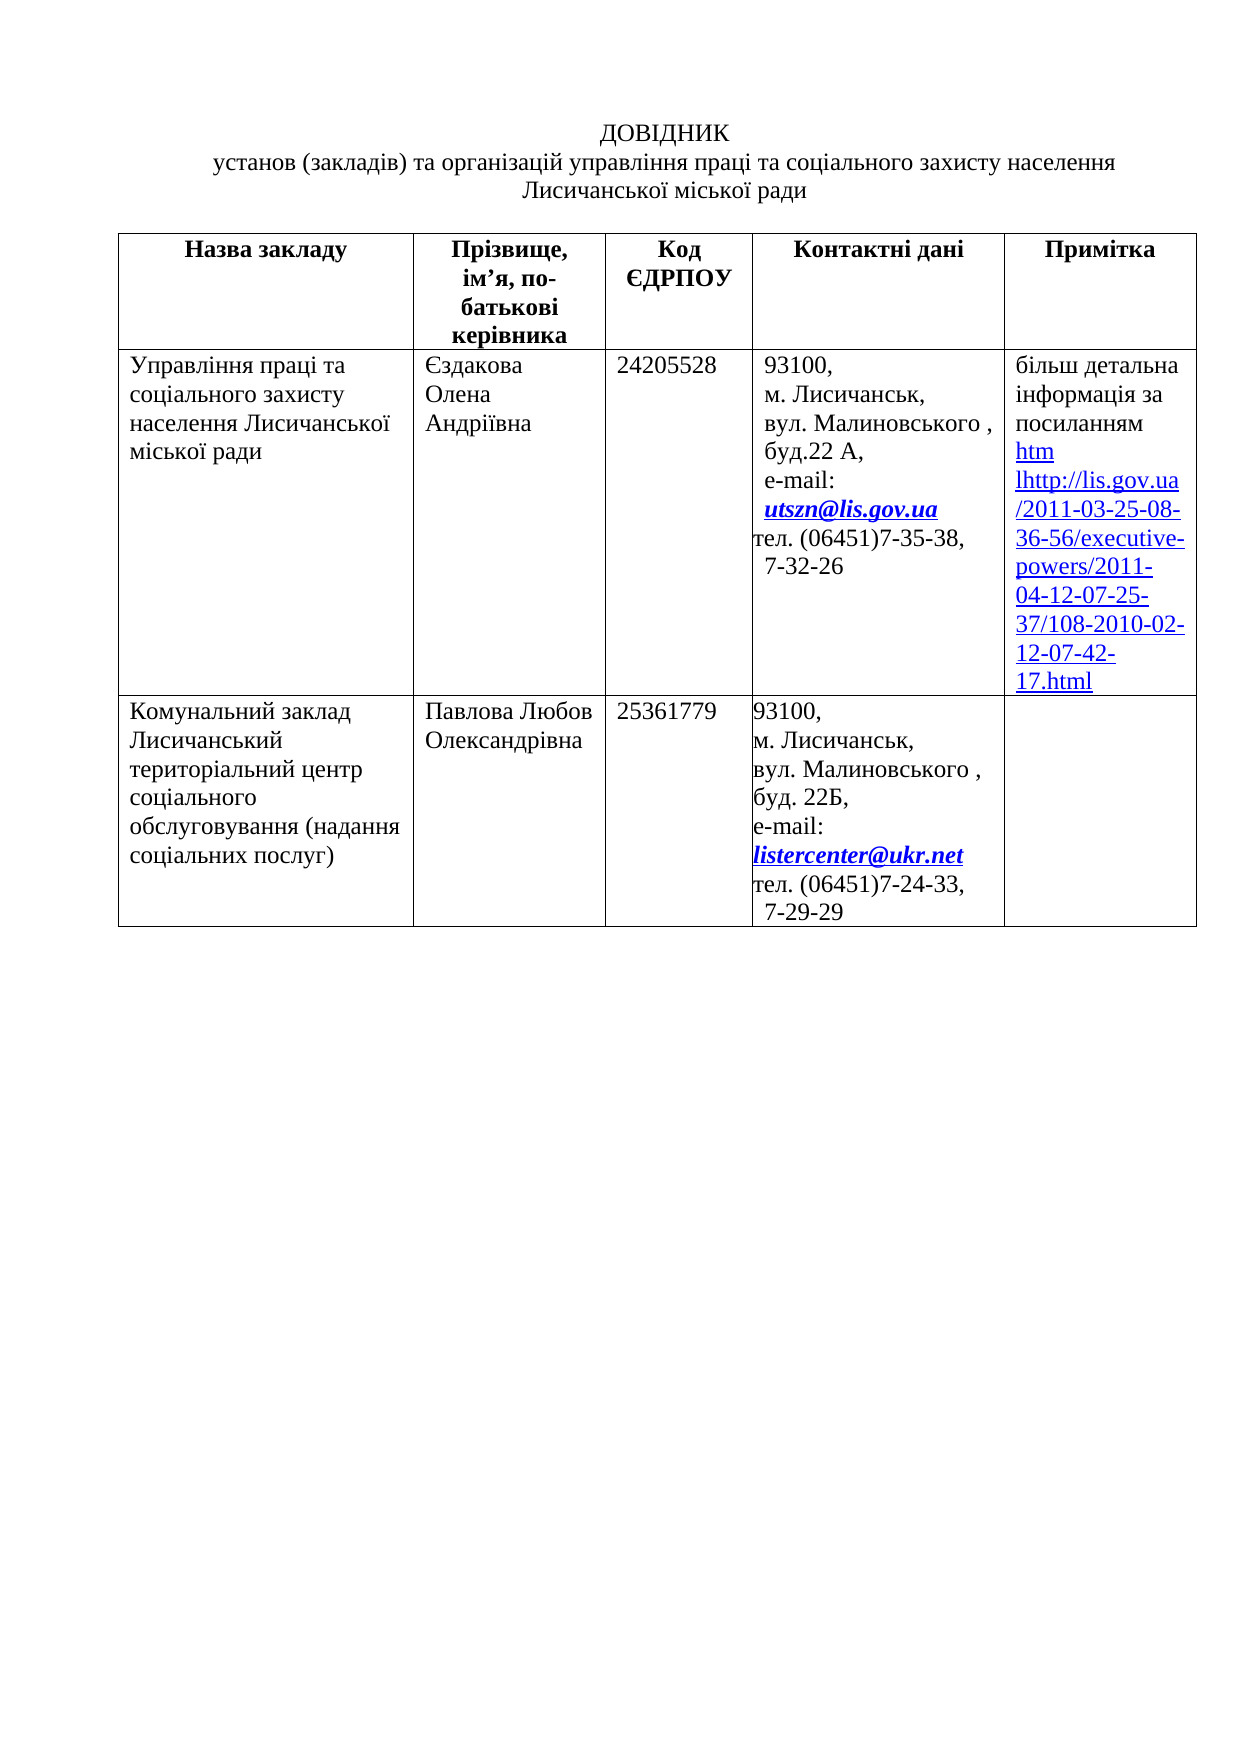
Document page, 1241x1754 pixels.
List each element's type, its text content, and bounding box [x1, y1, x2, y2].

table_cell [1005, 696, 1196, 926]
text Лисичанської міської ради [177, 176, 1152, 204]
table_cell 93100, м. Лисичанськ, вул. Малиновського , буд. 22Б, e-mail: listercenter@ukr.net тел. (06451)7-24-33, 7-29-29 [753, 696, 1004, 926]
table_cell 25361779 [606, 696, 752, 926]
table_cell Управління праці та соціального захисту населення Лисичанської міської ради [119, 350, 413, 695]
text установ (закладів) та організацій управління праці та соціального захисту населення [177, 147, 1152, 176]
table_header Прізвище, ім’я, по-батькові керівника [414, 234, 605, 349]
table_cell 24205528 [606, 350, 752, 695]
table_header Контактні дані [753, 234, 1004, 349]
table_header Назва закладу [119, 234, 413, 349]
table_cell більш детальна інформація за посиланням htmlhttp://lis.gov.ua/2011-03-25-08-36-56/executive-powers/2011-04-12-07-25-37/108-2010-02-12-07-42-17.html [1005, 350, 1196, 695]
table_cell 93100, м. Лисичанськ, вул. Малиновського , буд.22 А, e-mail: utszn@lis.gov.ua тел. (06451)7-35-38, 7-32-26 [753, 350, 1004, 695]
table_cell Єздакова Олена Андріївна [414, 350, 605, 695]
table_cell Павлова Любов Олександрівна [414, 696, 605, 926]
text ДОВІДНИК [177, 118, 1152, 147]
table_header Примітка [1005, 234, 1196, 349]
table_cell Комунальний заклад Лисичанський територіальний центр соціального обслуговування (надання соціальних послуг) [119, 696, 413, 926]
table_header Код ЄДРПОУ [606, 234, 752, 349]
